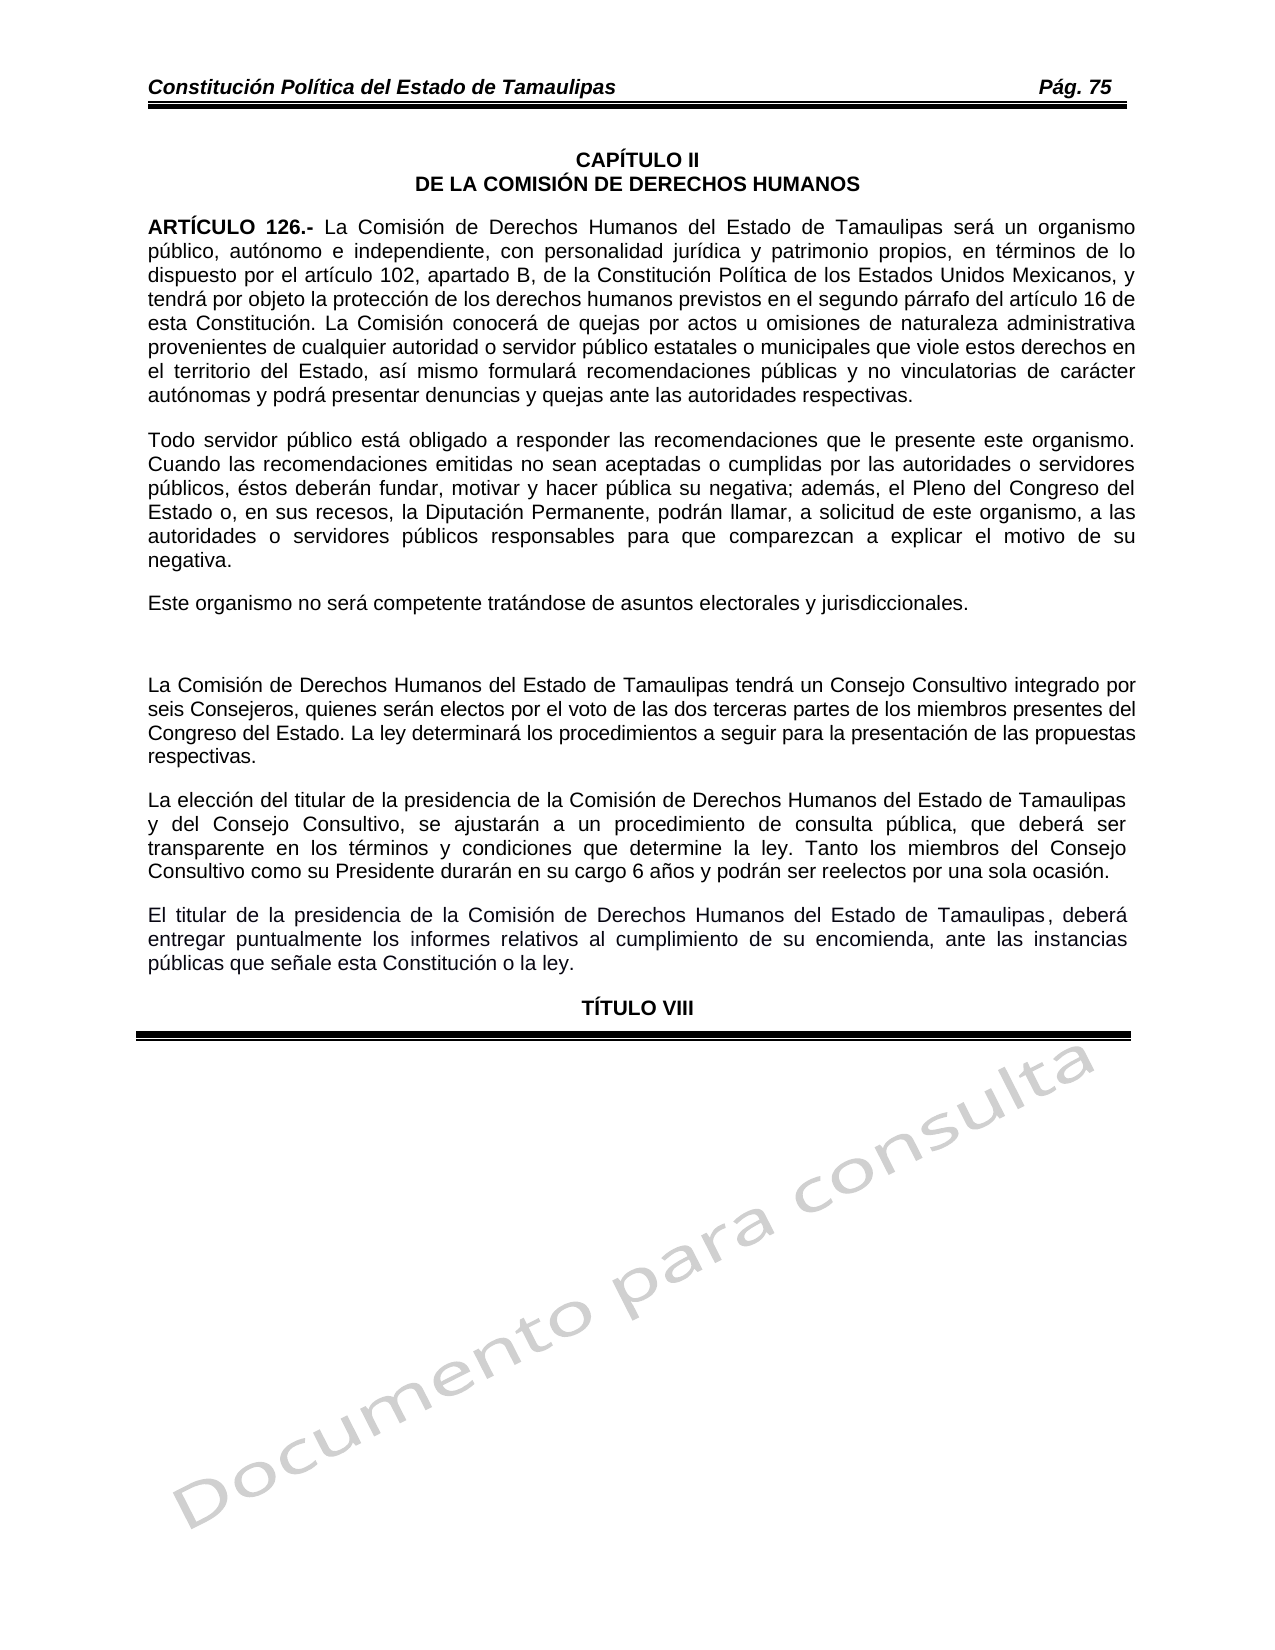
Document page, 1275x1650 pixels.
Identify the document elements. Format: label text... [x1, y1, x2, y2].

text DE LA COMISIÓN DE DERECHOS HUMANOS [148, 172, 1127, 196]
text Este organismo no será competente tratándose de asuntos electorales y jurisdiccionales. [148, 591, 1137, 615]
text La Comisión de Derechos Humanos del Estado de Tamaulipas tendrá un Consejo Consultivo integrado por seis Consejeros, quienes serán electos por el voto de las dos terceras partes de los miembros presentes del Congreso del Estado. La ley determinará los procedimientos a seguir para la presentación de las propuestas respectivas. [148, 672, 1137, 768]
subtitle CAPÍTULO II [148, 148, 1127, 172]
text ARTÍCULO 126.- La Comisión de Derechos Humanos del Estado de Tamaulipas será un organismo público, autónomo e independiente, con personalidad jurídica y patrimonio propios, en términos de lo dispuesto por el artículo 102, apartado B, de la Constitución Política de los Estados Unidos Mexicanos, y tendrá por objeto la protección de los derechos humanos previstos en el segundo párrafo del artículo 16 de esta Constitución. La Comisión conocerá de quejas por actos u omisiones de naturaleza administrativa provenientes de cualquier autoridad o servidor público estatales o municipales que viole estos derechos en el territorio del Estado, así mismo formulará recomendaciones públicas y no vinculatorias de carácter autónomas y podrá presentar denuncias y quejas ante las autoridades respectivas. [148, 215, 1137, 406]
text TÍTULO VIII [148, 996, 1127, 1020]
text La elección del titular de la presidencia de la Comisión de Derechos Humanos del Estado de Tamaulipas y del Consejo Consultivo, se ajustarán a un procedimiento de consulta pública, que deberá ser transparente en los términos y condiciones que determine la ley. Tanto los miembros del Consejo Consultivo como su Presidente durarán en su cargo 6 años y podrán ser reelectos por una sola ocasión. [148, 787, 1127, 883]
text Todo servidor público está obligado a responder las recomendaciones que le presente este organismo. Cuando las recomendaciones emitidas no sean aceptadas o cumplidas por las autoridades o servidores públicos, éstos deberán fundar, motivar y hacer pública su negativa; además, el Pleno del Congreso del Estado o, en sus recesos, la Diputación Permanente, podrán llamar, a solicitud de este organismo, a las autoridades o servidores públicos responsables para que comparezcan a explicar el motivo de su negativa. [148, 428, 1137, 572]
text El titular de la presidencia de la Comisión de Derechos Humanos del Estado de Tamaulipas, deberá entregar puntualmente los informes relativos al cumplimiento de su encomienda, ante las instancias públicas que señale esta Constitución o la ley. [148, 902, 1127, 974]
